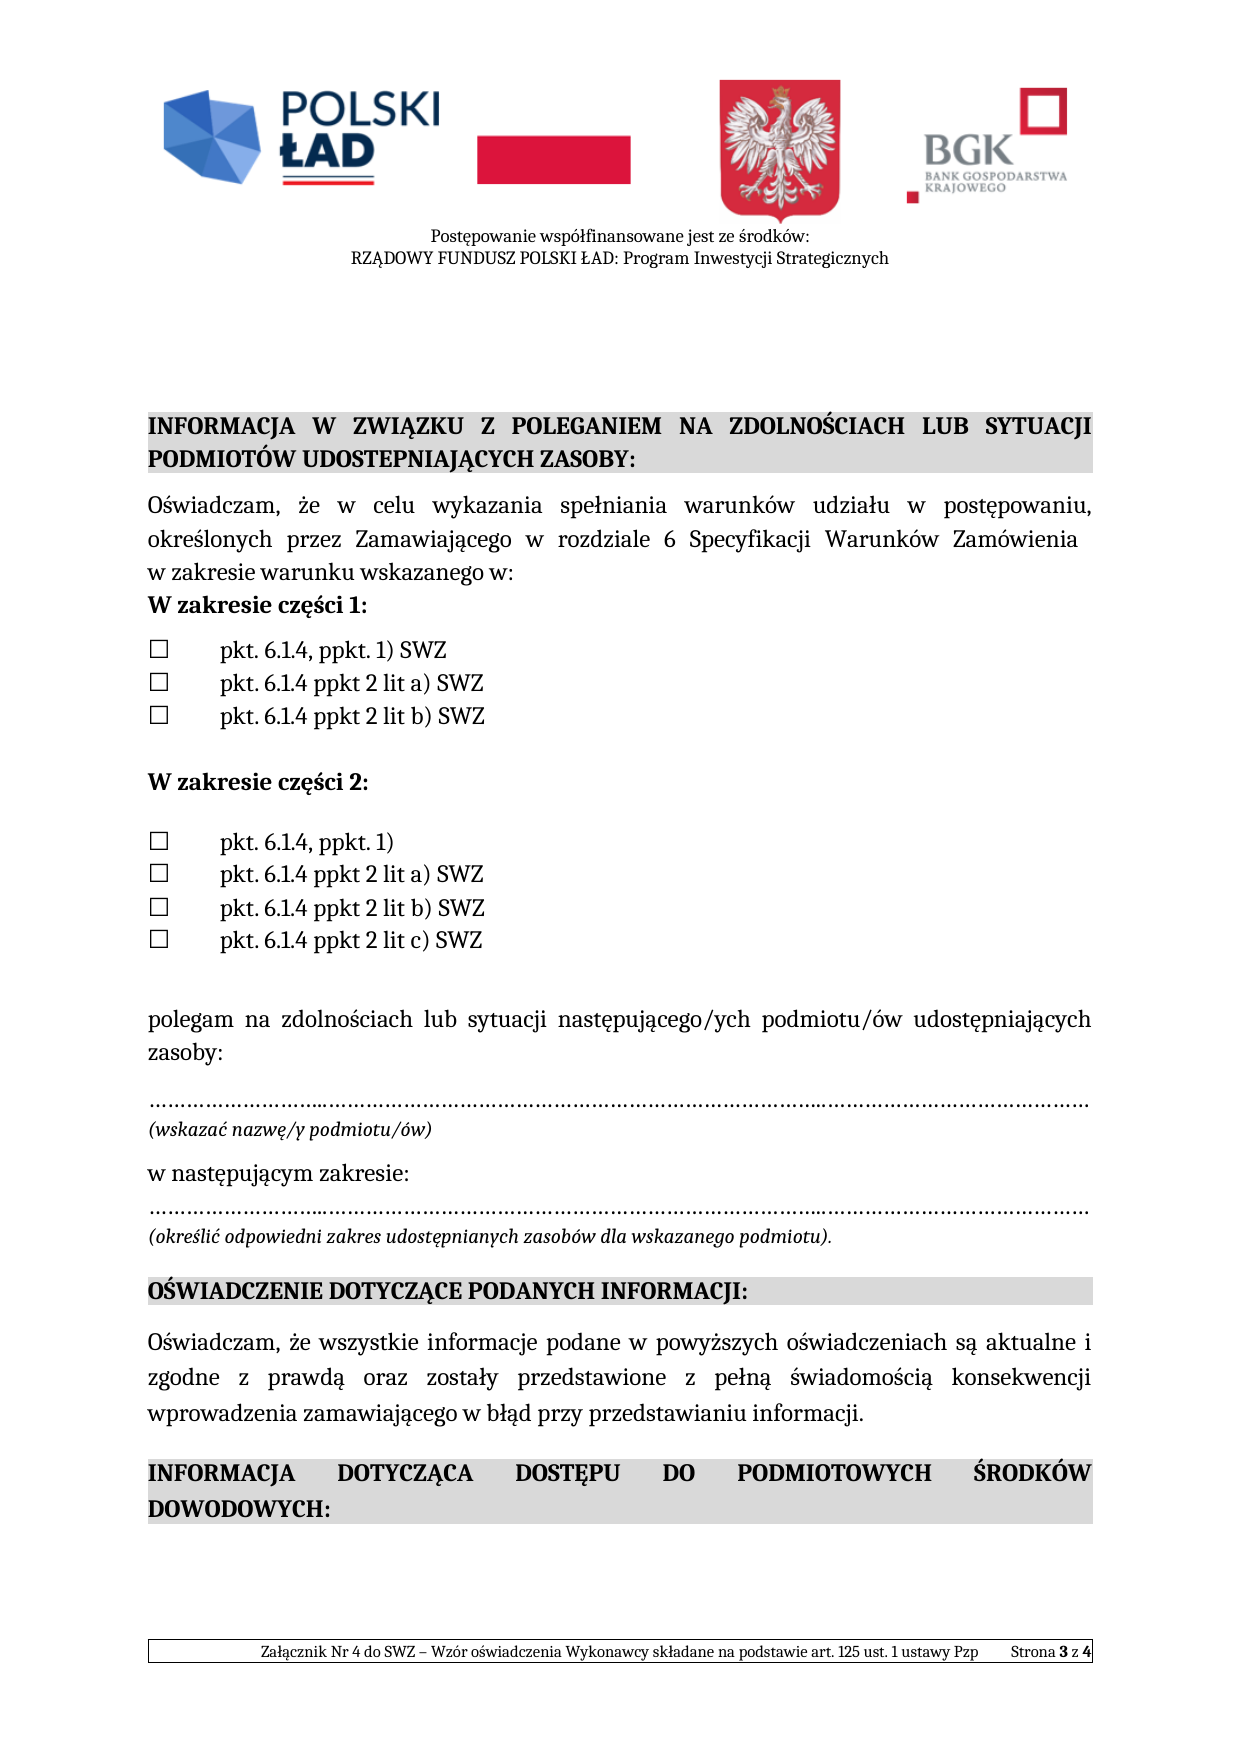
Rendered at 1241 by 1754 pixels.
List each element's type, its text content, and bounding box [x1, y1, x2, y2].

text W zakresie części 2: [148, 768, 1093, 797]
text OŚWIADCZENIE DOTYCZĄCE PODANYCH INFORMACJI: [148, 1277, 1093, 1305]
text ☐ pkt. 6.1.4 ppkt 2 lit a) SWZ [148, 669, 1093, 698]
text ☐ pkt. 6.1.4 ppkt 2 lit b) SWZ [148, 893, 1093, 922]
text INFORMACJA W ZWIĄZKU Z POLEGANIEM NA ZDOLNOŚCIACH LUB SYTUACJI PODMIOTÓW UDOSTEPNIAJĄCYCH ZASOBY: [148, 412, 1093, 473]
text Oświadczam, że wszystkie informacje podane w powyższych oświadczeniach są aktualne i zgodne z prawdą oraz zostały przedstawione z pełną świadomością konsekwencji wprowadzenia zamawiającego w błąd przy przedstawianiu informacji. [148, 1327, 1093, 1428]
text ☐ pkt. 6.1.4 ppkt 2 lit a) SWZ [148, 860, 1093, 889]
text W zakresie części 1: [148, 591, 1093, 619]
text ☐ pkt. 6.1.4 ppkt 2 lit b) SWZ [148, 702, 1093, 731]
text ☐ pkt. 6.1.4 ppkt 2 lit c) SWZ [148, 926, 1093, 955]
text w następującym zakresie: [148, 1159, 1093, 1188]
picture [147, 63, 1093, 226]
text (wskazać nazwę/y podmiotu/ów) [148, 1118, 1093, 1142]
text INFORMACJA DOTYCZĄCA DOSTĘPU DO PODMIOTOWYCH ŚRODKÓW DOWODOWYCH: [148, 1459, 1093, 1524]
text ………………………..……………………………………………………………………..…………………………………… [148, 1085, 1093, 1113]
text polegam na zdolnościach lub sytuacji następującego/ych podmiotu/ów udostępniających zasoby: [148, 1005, 1093, 1067]
text (określić odpowiedni zakres udostępnianych zasobów dla wskazanego podmiotu). [148, 1225, 1093, 1249]
text Oświadczam, że w celu wykazania spełniania warunków udziału w postępowaniu, określonych przez Zamawiającego w rozdziale 6 Specyfikacji Warunków Zamówienia w zakresie warunku wskazanego w: [148, 491, 1093, 586]
text ………………………..……………………………………………………………………..…………………………………… [148, 1192, 1093, 1221]
text ☐ pkt. 6.1.4, ppkt. 1) [148, 827, 1093, 856]
text ☐ pkt. 6.1.4, ppkt. 1) SWZ [148, 636, 1093, 665]
